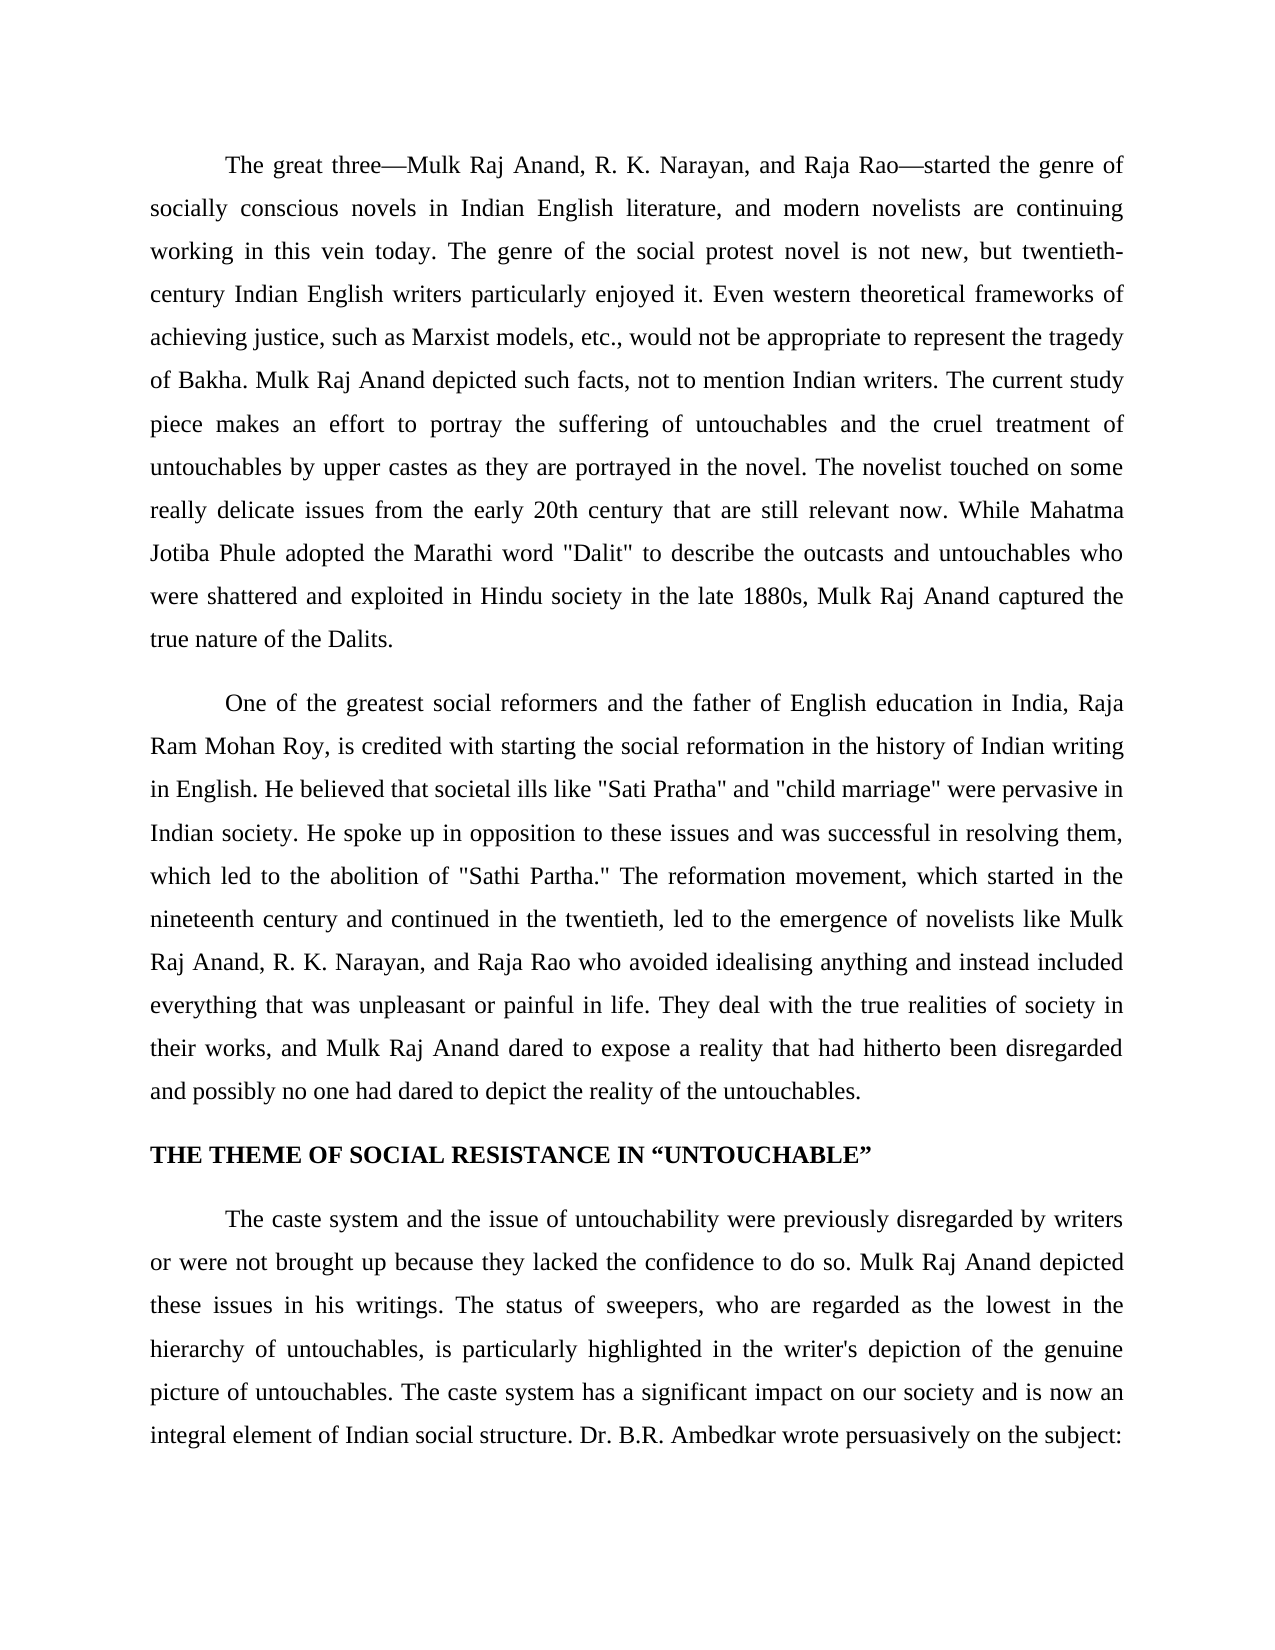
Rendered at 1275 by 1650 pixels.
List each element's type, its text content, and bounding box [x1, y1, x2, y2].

text One of the greatest social reformers and the father of English education in India, Raja Ram Mohan Roy, is credited with starting the social reformation in the history of Indian writing in English. He believed that societal ills like "Sati Pratha" and "child marriage" were pervasive in Indian society. He spoke up in opposition to these issues and was successful in resolving them, which led to the abolition of "Sathi Partha." The reformation movement, which started in the nineteenth century and continued in the twentieth, led to the emergence of novelists like Mulk Raj Anand, R. K. Narayan, and Raja Rao who avoided idealising anything and instead included everything that was unpleasant or painful in life. They deal with the true realities of society in their works, and Mulk Raj Anand dared to expose a reality that had hitherto been disregarded and possibly no one had dared to depict the reality of the untouchables. [150, 688, 1125, 1105]
text The caste system and the issue of untouchability were previously disregarded by writers or were not brought up because they lacked the confidence to do so. Mulk Raj Anand depicted these issues in his writings. The status of sweepers, who are regarded as the lowest in the hierarchy of untouchables, is particularly highlighted in the writer's depiction of the genuine picture of untouchables. The caste system has a significant impact on our society and is now an integral element of Indian social structure. Dr. B.R. Ambedkar wrote persuasively on the subject: [150, 1204, 1125, 1449]
text THE THEME OF SOCIAL RESISTANCE IN “UNTOUCHABLE” [150, 1140, 1125, 1169]
text The great three—Mulk Raj Anand, R. K. Narayan, and Raja Rao—started the genre of socially conscious novels in Indian English literature, and modern novelists are continuing working in this vein today. The genre of the social protest novel is not new, but twentieth-century Indian English writers particularly enjoyed it. Even western theoretical frameworks of achieving justice, such as Marxist models, etc., would not be appropriate to represent the tragedy of Bakha. Mulk Raj Anand depicted such facts, not to mention Indian writers. The current study piece makes an effort to portray the suffering of untouchables and the cruel treatment of untouchables by upper castes as they are portrayed in the novel. The novelist touched on some really delicate issues from the early 20th century that are still relevant now. While Mahatma Jotiba Phule adopted the Marathi word "Dalit" to describe the outcasts and untouchables who were shattered and exploited in Hindu society in the late 1880s, Mulk Raj Anand captured the true nature of the Dalits. [150, 150, 1125, 653]
